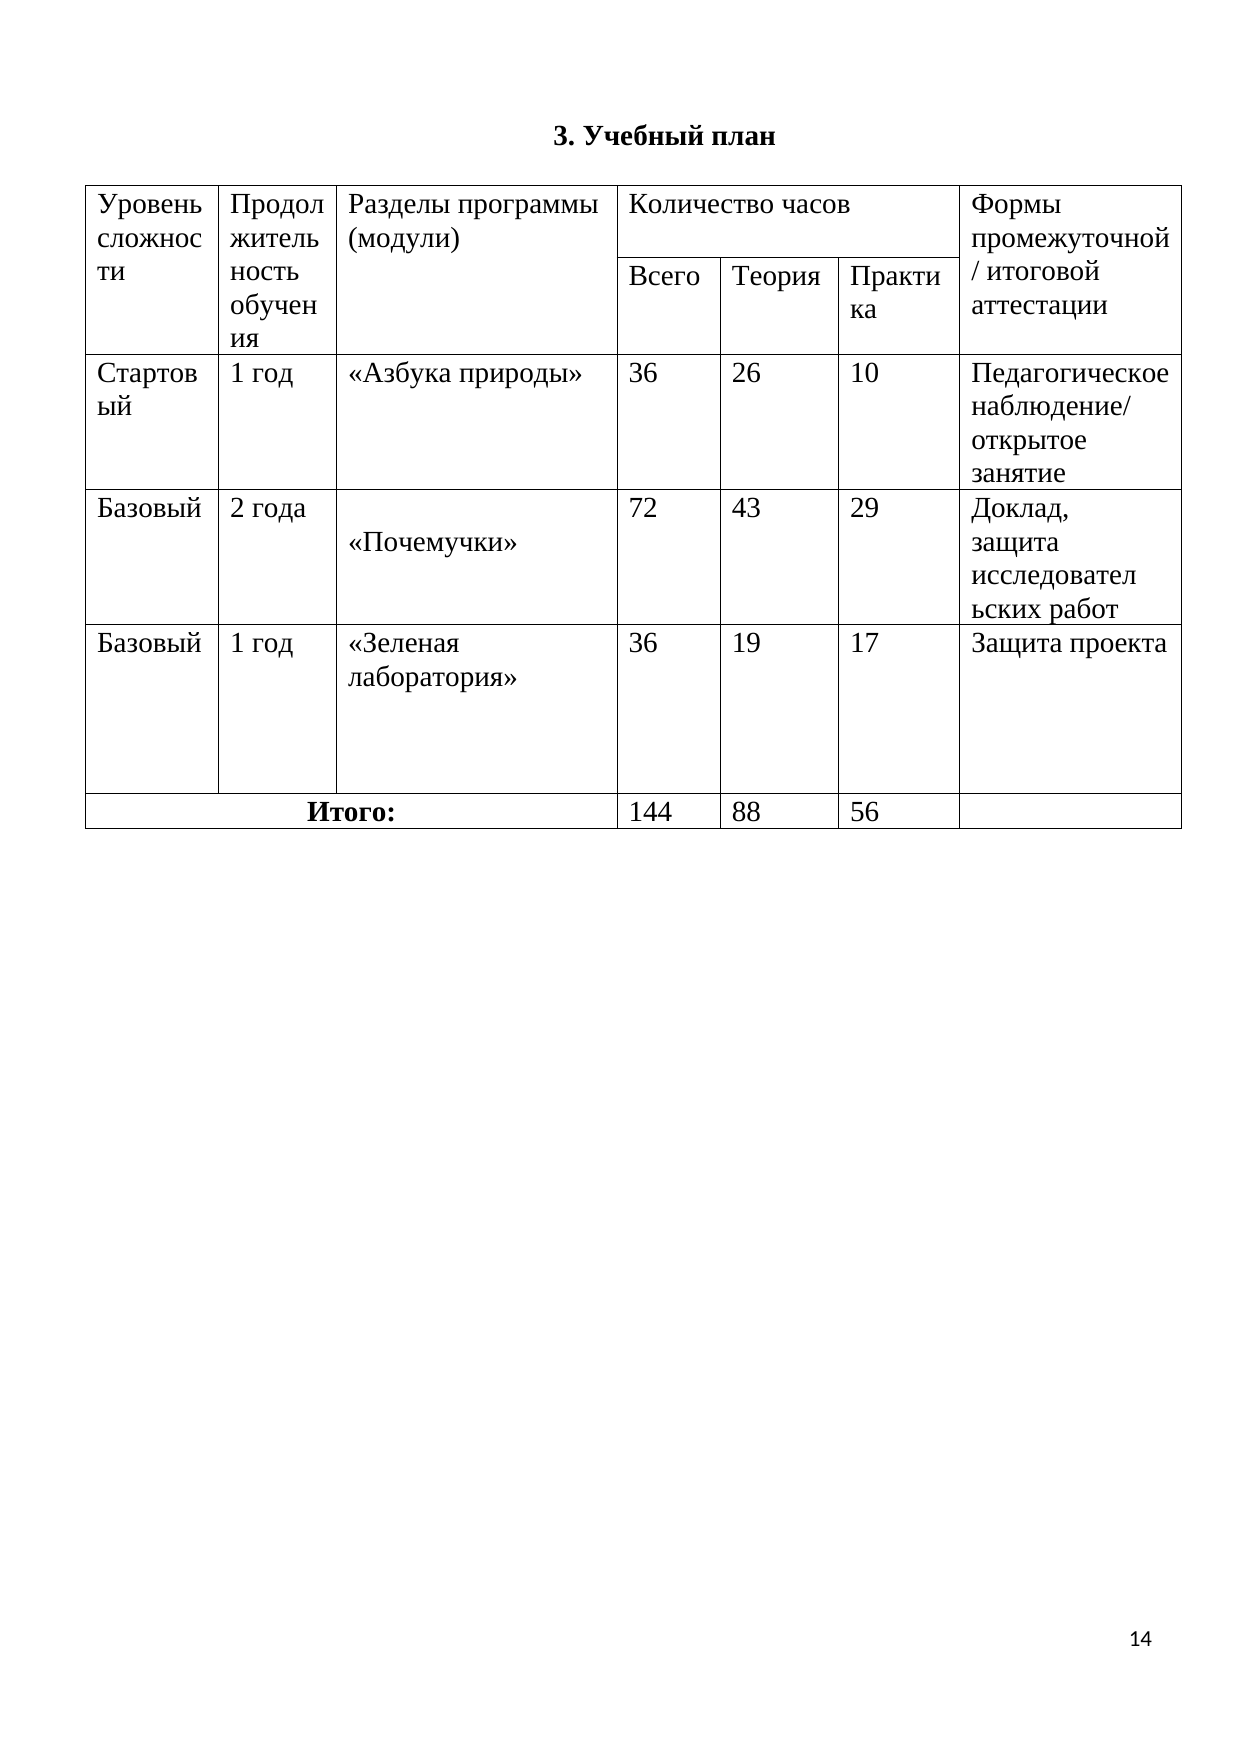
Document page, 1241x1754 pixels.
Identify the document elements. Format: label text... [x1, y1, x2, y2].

table_cell Всего [618, 258, 720, 354]
table_cell 43 [721, 490, 838, 624]
table_cell 36 [618, 355, 720, 489]
table_cell 1 год [219, 625, 336, 793]
table_cell 26 [721, 355, 838, 489]
table_cell 2 года [219, 490, 336, 624]
table_header Продолжительность обучения [219, 186, 336, 354]
table_cell Теория [721, 258, 838, 354]
table_cell 19 [721, 625, 838, 793]
table_cell 36 [618, 625, 720, 793]
table_cell [960, 794, 1181, 828]
table_cell 10 [839, 355, 959, 489]
table_cell 1 год [219, 355, 336, 489]
table_cell 144 [618, 794, 720, 828]
table_header Разделы программы (модули) [337, 186, 617, 354]
table_cell Базовый [86, 490, 218, 624]
table_cell Практика [839, 258, 959, 354]
table_cell «Азбука природы» [337, 355, 617, 489]
table_cell Защита проекта [960, 625, 1181, 793]
table_header Количество часов [618, 186, 959, 257]
table_header Формы промежуточной / итоговой аттестации [960, 186, 1181, 354]
table_cell 29 [839, 490, 959, 624]
table_cell Доклад, защита исследовательских работ [960, 490, 1181, 624]
table_cell Базовый [86, 625, 218, 793]
text 3. Учебный план [177, 118, 1152, 152]
table_header Уровень сложности [86, 186, 218, 354]
table_cell «Почемучки» [337, 490, 617, 624]
table_cell 88 [721, 794, 838, 828]
table_cell 56 [839, 794, 959, 828]
table_cell 17 [839, 625, 959, 793]
table_cell Итого: [86, 794, 617, 828]
table_cell 72 [618, 490, 720, 624]
table_cell Стартовый [86, 355, 218, 489]
table_cell Педагогическое наблюдение/ открытое занятие [960, 355, 1181, 489]
table_cell «Зеленая лаборатория» [337, 625, 617, 793]
